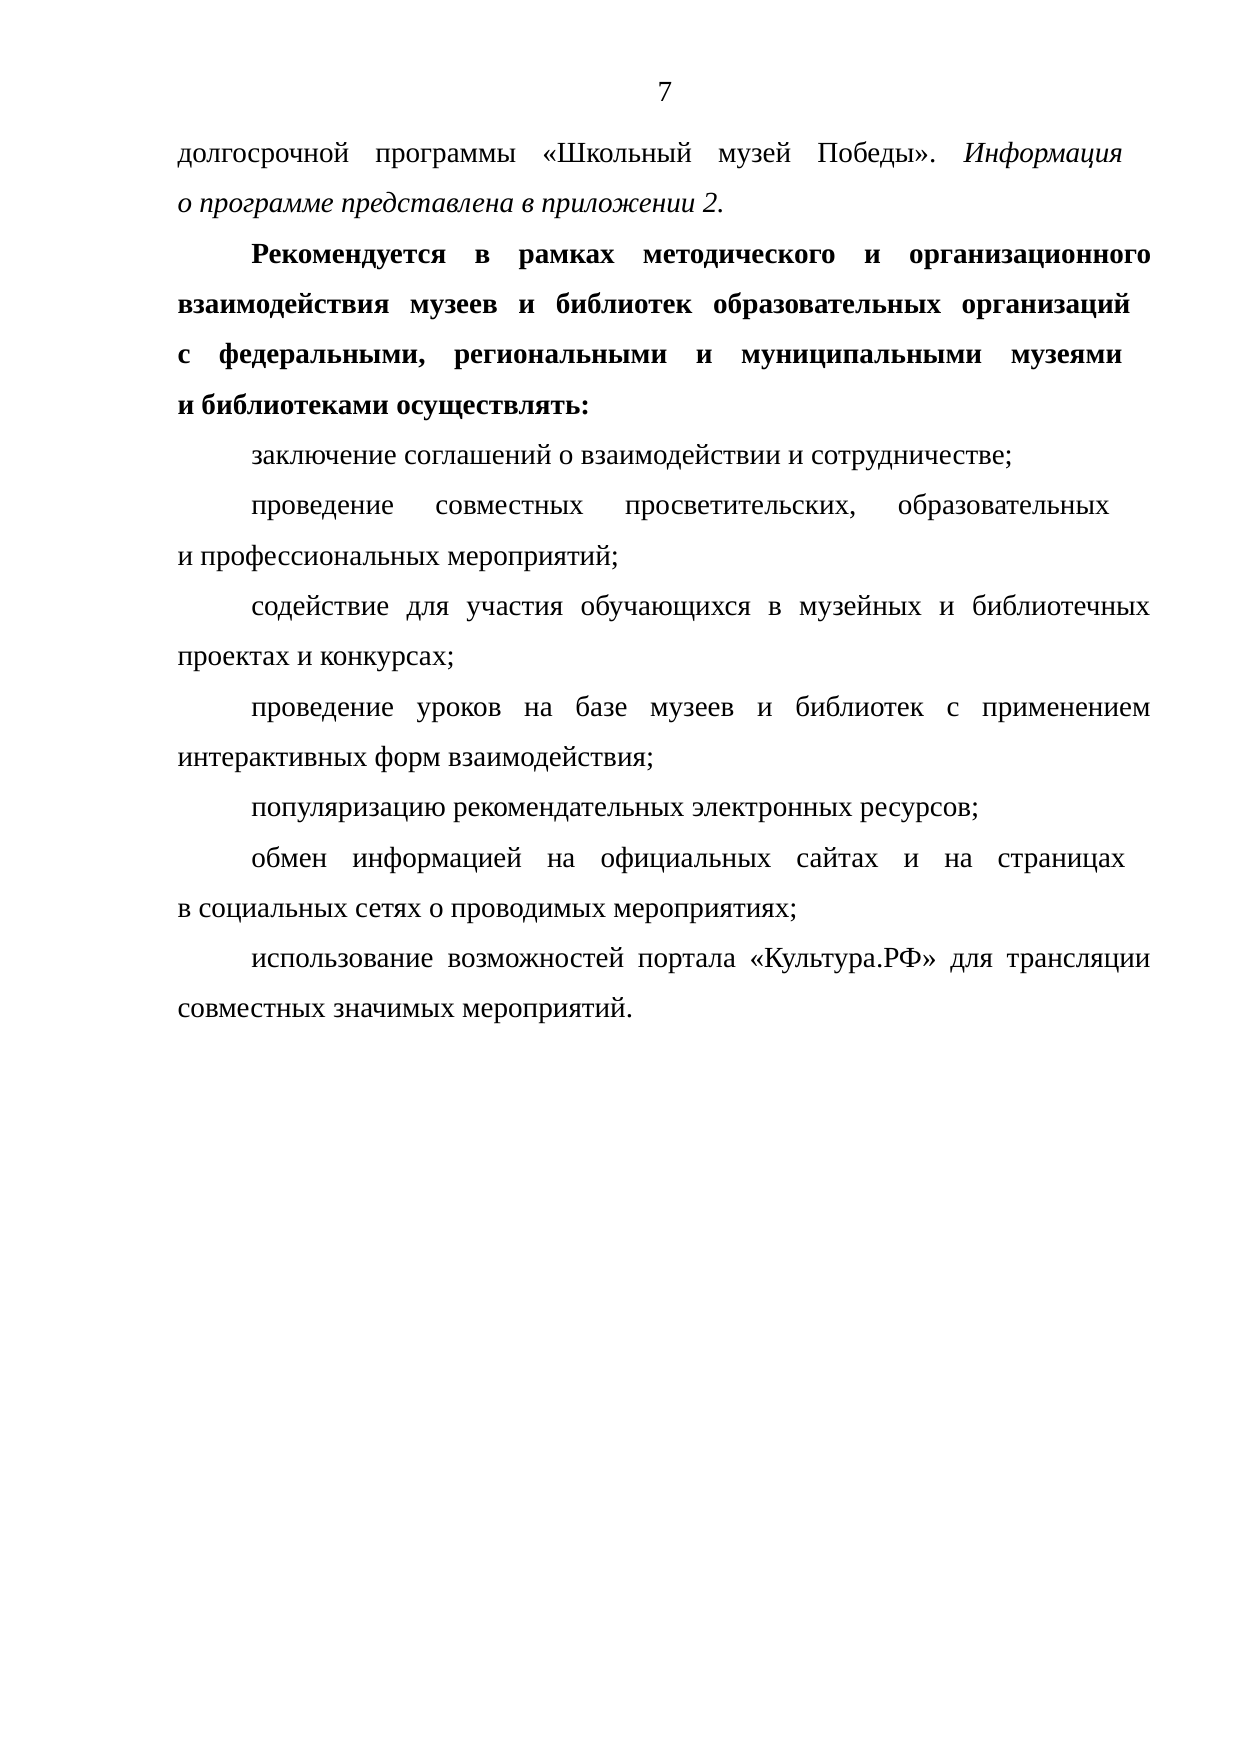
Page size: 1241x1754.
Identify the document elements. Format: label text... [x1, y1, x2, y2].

text использование возможностей портала «Культура.РФ» для трансляции совместных значимых мероприятий. [177, 940, 1152, 1024]
text проведение уроков на базе музеев и библиотек с применением интерактивных форм взаимодействия; [177, 689, 1152, 773]
text содействие для участия обучающихся в музейных и библиотечных проектах и конкурсах; [177, 588, 1152, 672]
text популяризацию рекомендательных электронных ресурсов; [177, 789, 1152, 823]
text Рекомендуется в рамках методического и организационного взаимодействия музеев и библиотек образовательных организаций с федеральными, региональными и муниципальными музеями и библиотеками осуществлять: [177, 236, 1152, 420]
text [177, 135, 1152, 219]
text заключение соглашений о взаимодействии и сотрудничестве; [177, 437, 1152, 471]
text обмен информацией на официальных сайтах и на страницах в социальных сетях о проводимых мероприятиях; [177, 840, 1152, 923]
text проведение совместных просветительских, образовательных и профессиональных мероприятий; [177, 487, 1152, 571]
